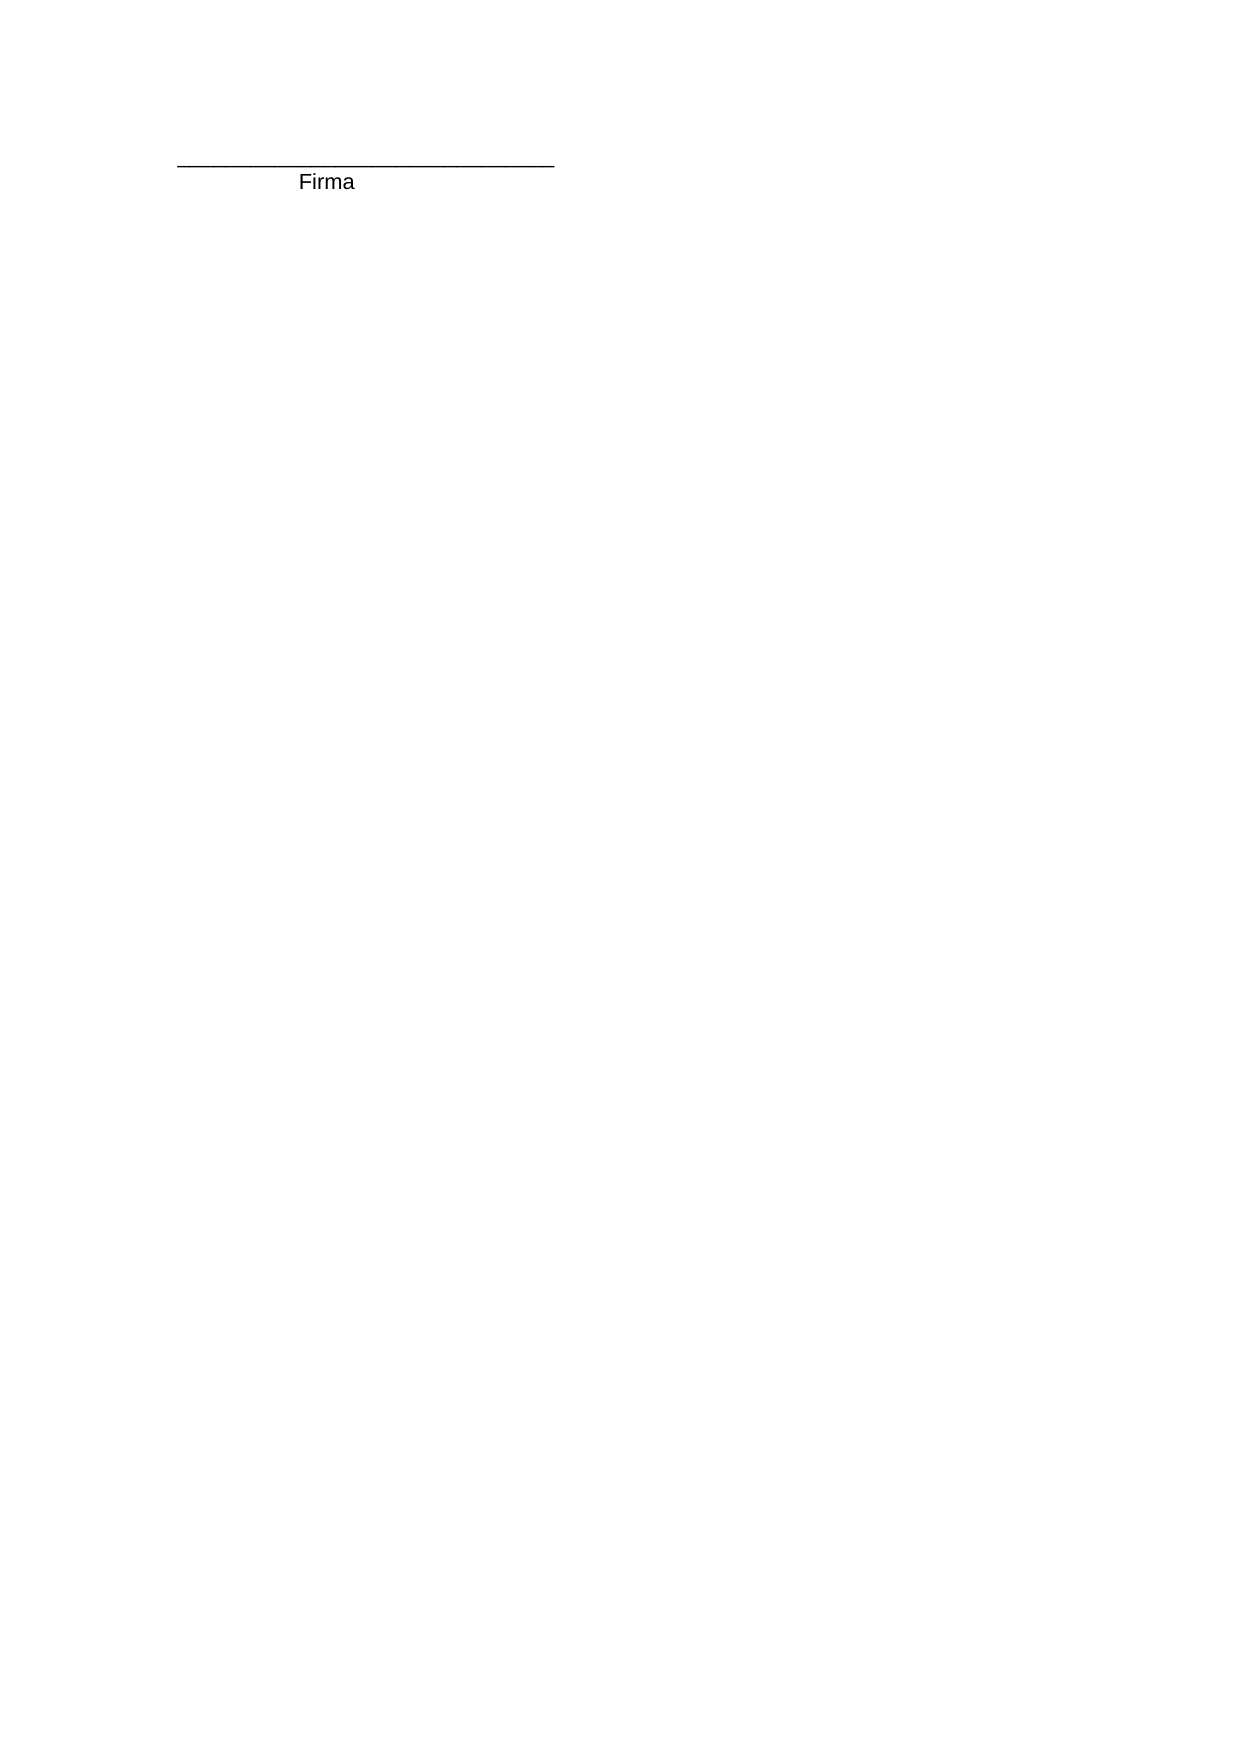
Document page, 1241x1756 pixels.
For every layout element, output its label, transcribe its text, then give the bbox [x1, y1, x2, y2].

text Firma [177, 168, 1063, 194]
text _______________________________ [177, 143, 1063, 168]
